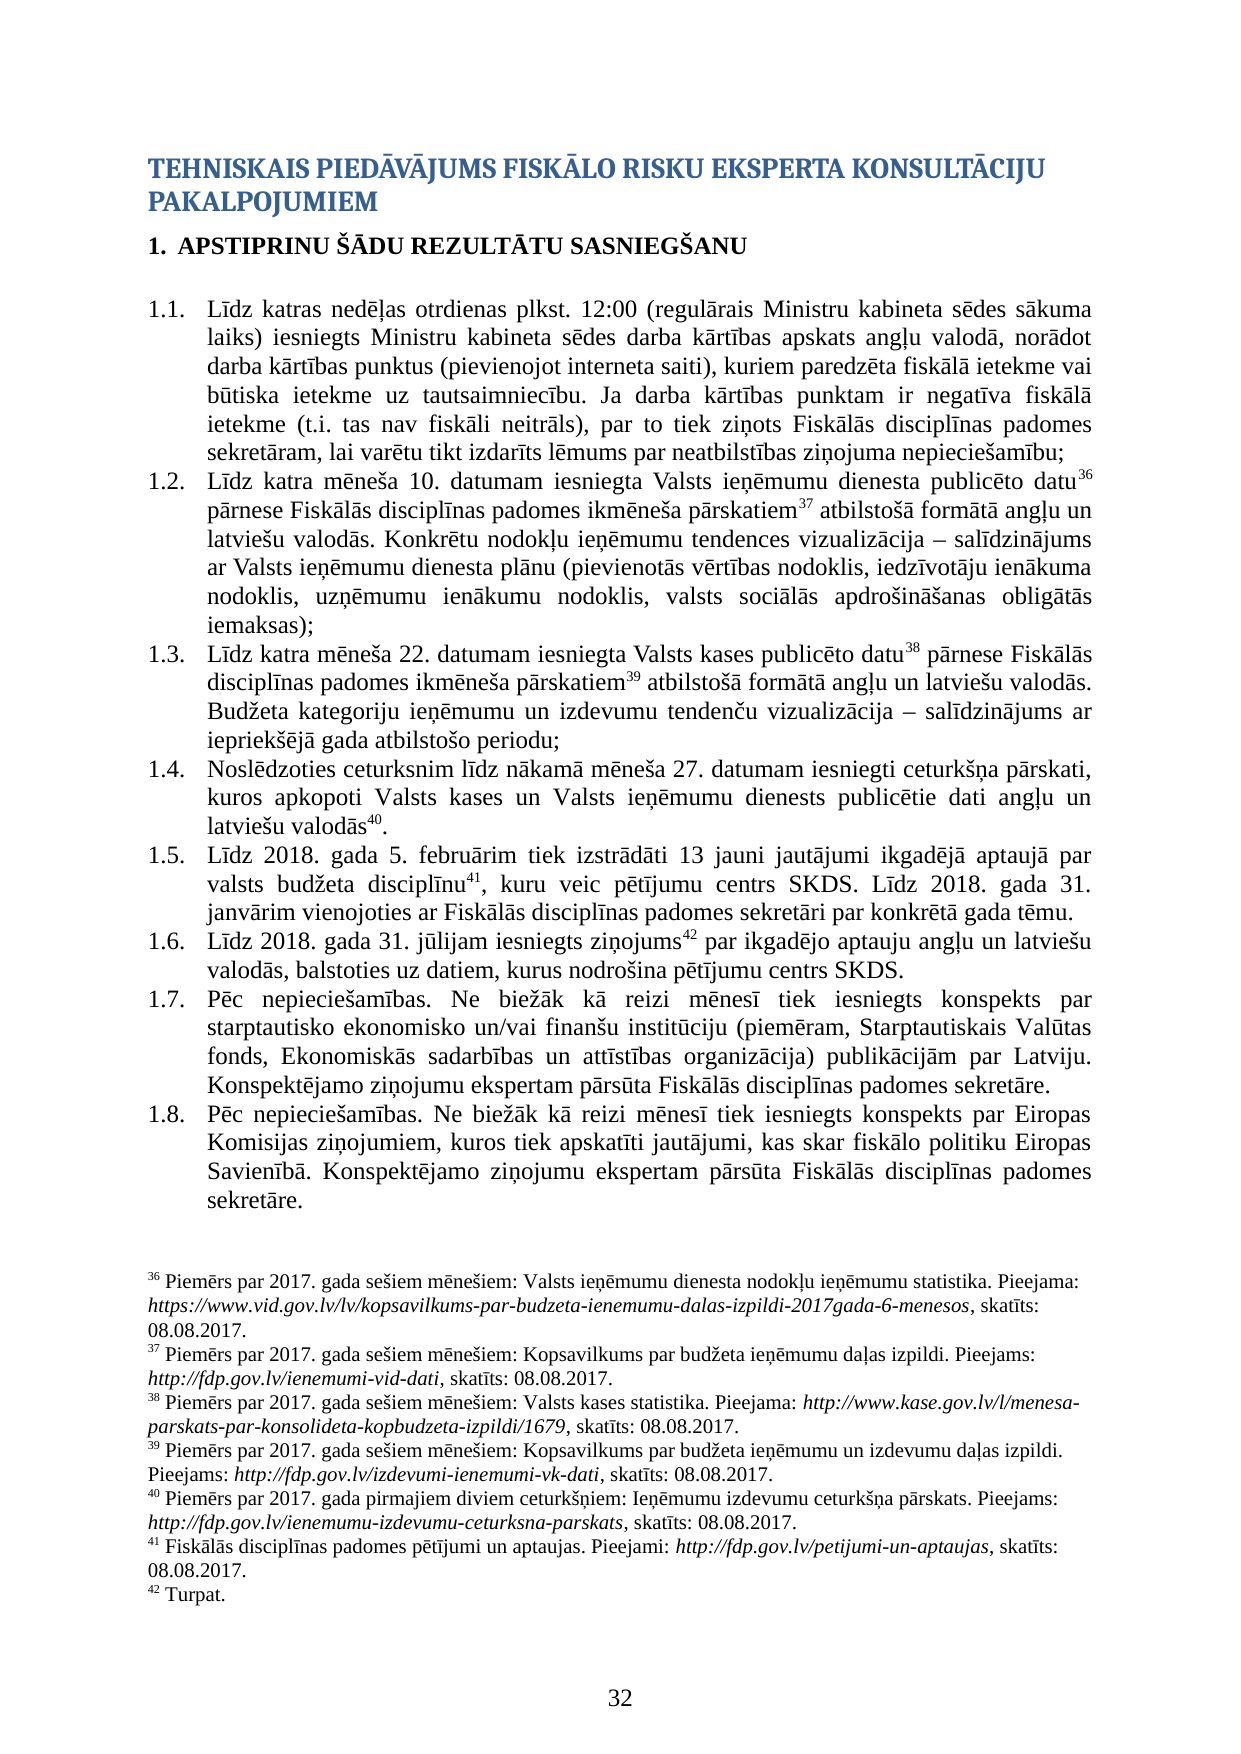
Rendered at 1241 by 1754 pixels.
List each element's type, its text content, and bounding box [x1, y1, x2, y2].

list APSTIPRINU ŠĀDU REZULTĀTU SASNIEGŠANU [148, 231, 1092, 260]
list Noslēdzoties ceturksnim līdz nākamā mēneša 27. datumam iesniegti ceturkšņa pārskati, kuros apkopoti Valsts kases un Valsts ieņēmumu dienests publicētie dati angļu un latviešu valodās. [148, 754, 1092, 840]
list Līdz katras nedēļas otrdienas plkst. 12:00 (regulārais Ministru kabineta sēdes sākuma laiks) iesniegts Ministru kabineta sēdes darba kārtības apskats angļu valodā, norādot darba kārtības punktus (pievienojot interneta saiti), kuriem paredzēta fiskālā ietekme vai būtiska ietekme uz tautsaimniecību. Ja darba kārtības punktam ir negatīva fiskālā ietekme (t.i. tas nav fiskāli neitrāls), par to tiek ziņots Fiskālās disciplīnas padomes sekretāram, lai varētu tikt izdarīts lēmums par neatbilstības ziņojuma nepieciešamību; [148, 294, 1092, 466]
list Pēc nepieciešamības. Ne biežāk kā reizi mēnesī tiek iesniegts konspekts par Eiropas Komisijas ziņojumiem, kuros tiek apskatīti jautājumi, kas skar fiskālo politiku Eiropas Savienībā. Konspektējamo ziņojumu ekspertam pārsūta Fiskālās disciplīnas padomes sekretāre. [148, 1099, 1092, 1214]
list Pēc nepieciešamības. Ne biežāk kā reizi mēnesī tiek iesniegts konspekts par starptautisko ekonomisko un/vai finanšu institūciju (piemēram, Starptautiskais Valūtas fonds, Ekonomiskās sadarbības un attīstības organizācija) publikācijām par Latviju. Konspektējamo ziņojumu ekspertam pārsūta Fiskālās disciplīnas padomes sekretāre. [148, 984, 1092, 1099]
list Līdz katra mēneša 22. datumam iesniegta Valsts kases publicēto datu pārnese Fiskālās disciplīnas padomes ikmēneša pārskatiem atbilstošā formātā angļu un latviešu valodās. Budžeta kategoriju ieņēmumu un izdevumu tendenču vizualizācija – salīdzinājums ar iepriekšējā gada atbilstošo periodu; [148, 639, 1092, 754]
list Līdz 2018. gada 5. februārim tiek izstrādāti 13 jauni jautājumi ikgadējā aptaujā par valsts budžeta disciplīnu, kuru veic pētījumu centrs SKDS. Līdz 2018. gada 31. janvārim vienojoties ar Fiskālās disciplīnas padomes sekretāri par konkrētā gada tēmu. [148, 840, 1092, 926]
list Līdz katra mēneša 10. datumam iesniegta Valsts ieņēmumu dienesta publicēto datu pārnese Fiskālās disciplīnas padomes ikmēneša pārskatiem atbilstošā formātā angļu un latviešu valodās. Konkrētu nodokļu ieņēmumu tendences vizualizācija – salīdzinājums ar Valsts ieņēmumu dienesta plānu (pievienotās vērtības nodoklis, iedzīvotāju ienākuma nodoklis, uzņēmumu ienākumu nodoklis, valsts sociālās apdrošināšanas obligātās iemaksas); [148, 466, 1092, 639]
subtitle TEHNISKAIS PIEDĀVĀJUMS FISKĀLO RISKU EKSPERTA KONSULTĀCIJU PAKALPOJUMIEM [148, 152, 1092, 219]
list Līdz 2018. gada 31. jūlijam iesniegts ziņojums par ikgadējo aptauju angļu un latviešu valodās, balstoties uz datiem, kurus nodrošina pētījumu centrs SKDS. [148, 926, 1092, 984]
